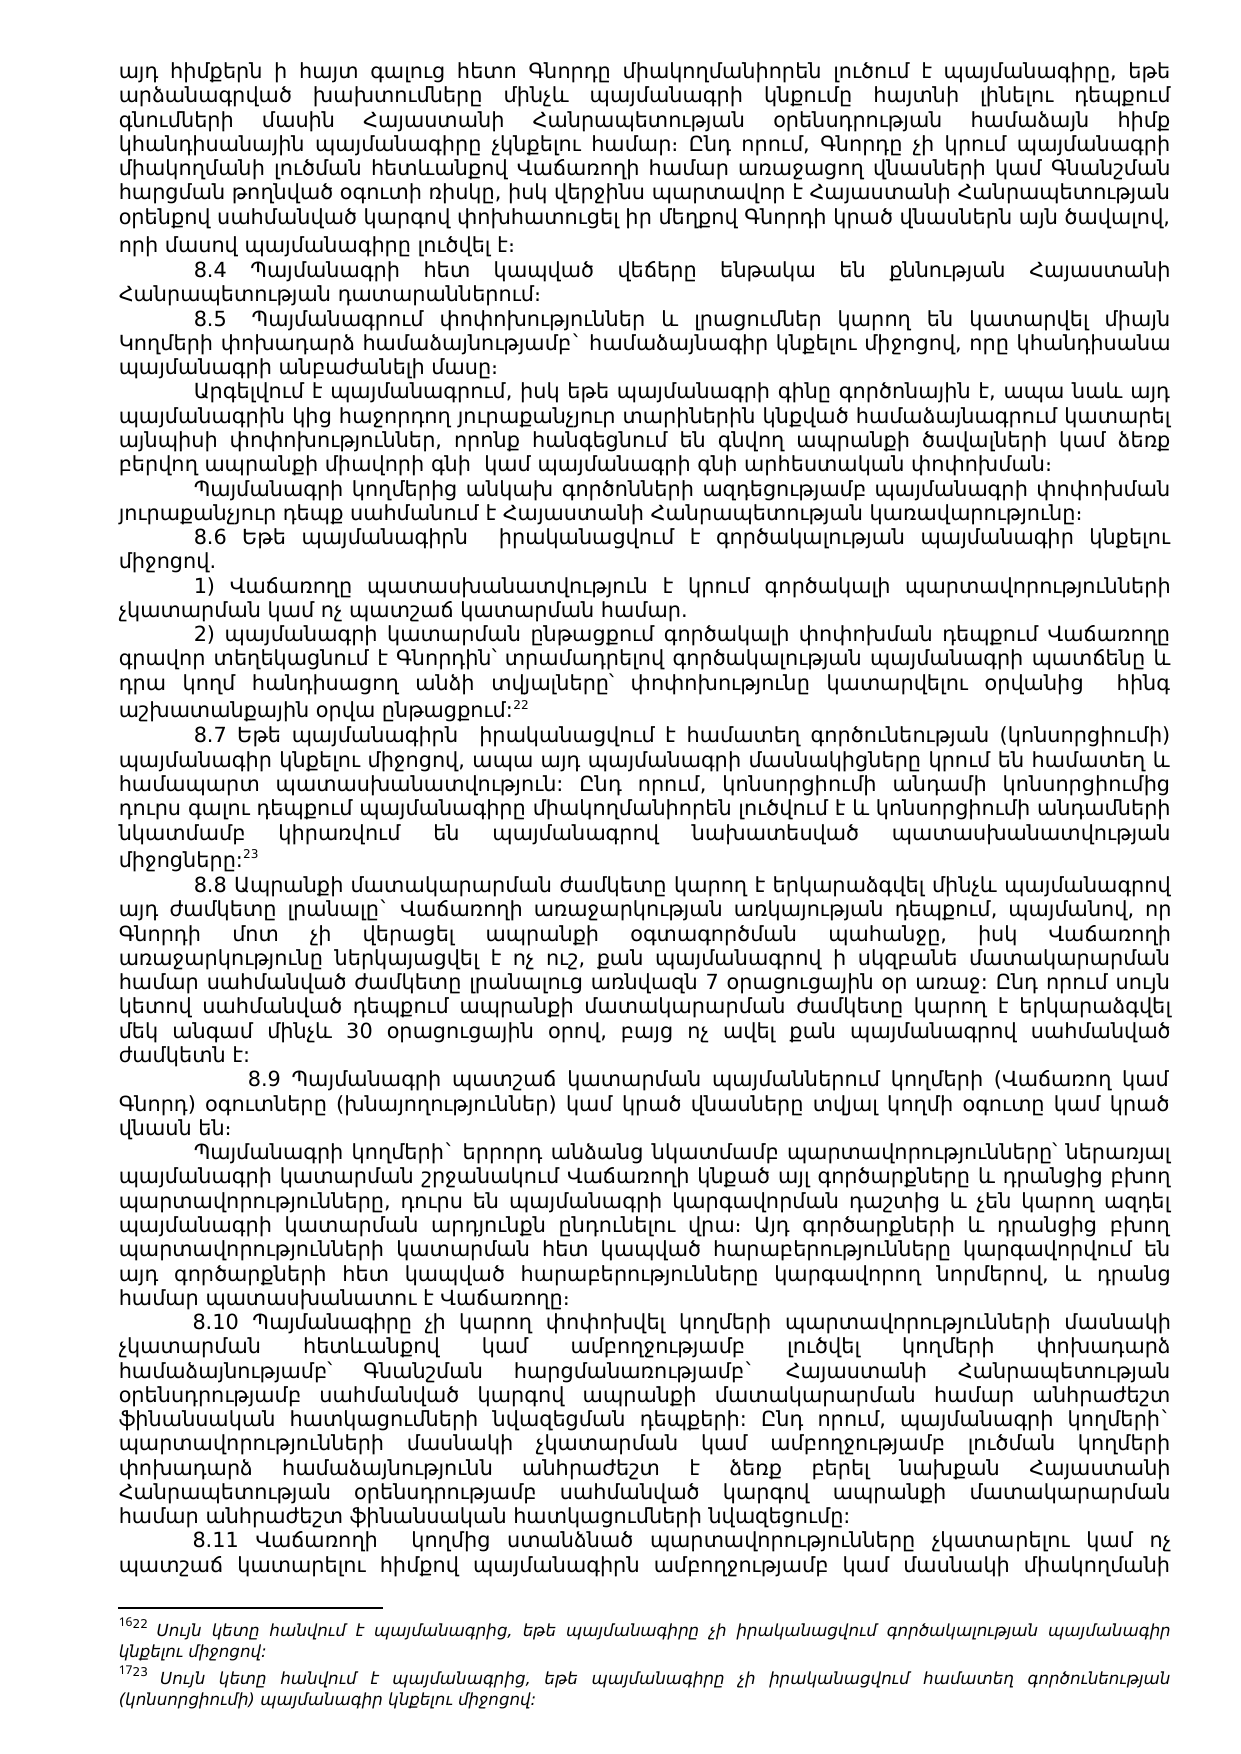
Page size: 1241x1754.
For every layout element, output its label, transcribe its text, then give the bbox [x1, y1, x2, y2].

text 8.5 Պայմանագրում փոփոխություններ և լրացումներ կարող են կատարվել միայն Կողմերի փոխադարձ համաձայնությամբ` համաձայնագիր կնքելու միջոցով, որը կհանդիսանա պայմանագրի անբաժանելի մասը։ [118, 307, 1171, 379]
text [118, 1528, 1171, 1577]
text 2) պայմանագրի կատարման ընթացքում գործակալի փոփոխման դեպքում Վաճառողը գրավոր տեղեկացնում է Գնորդին՝ տրամադրելով գործակալության պայմանագրի պատճենը և դրա կողմ հանդիսացող անձի տվյալները՝ փոփոխությունը կատարվելու օրվանից հինգ աշխատանքային օրվա ընթացքում:22 [118, 622, 1171, 723]
text 8.7 Եթե պայմանագիրն իրականացվում է համատեղ գործունեության (կոնսորցիումի) պայմանագիր կնքելու միջոցով, ապա այդ պայմանագրի մասնակիցները կրում են համատեղ և համապարտ պատասխանատվություն: Ընդ որում, կոնսորցիումի անդամի կոնսորցիումից դուրս գալու դեպքում պայմանագիրը միակողմանիորեն լուծվում է և կոնսորցիումի անդամների նկատմամբ կիրառվում են պայմանագրով նախատեսված պատասխանատվության միջոցները:23 [118, 723, 1171, 873]
text 8.9 Պայմանագրի պատշաճ կատարման պայմաններում կողմերի (Վաճառող կամ Գնորդ) օգուտները (խնայողություններ) կամ կրած վնասները տվյալ կողմի օգուտը կամ կրած վնասն են։ [118, 1067, 1171, 1140]
text 8.10 Պայմանագիրը չի կարող փոփոխվել կողմերի պարտավորությունների մասնակի չկատարման հետևանքով կամ ամբողջությամբ լուծվել կողմերի փոխադարձ համաձայնությամբ՝ Գնանշման հարցմանառությամբ` Հայաստանի Հանրապետության օրենսդրությամբ սահմանված կարգով ապրանքի մատակարարման համար անհրաժեշտ ֆինանսական հատկացումների նվազեցման դեպքերի: Ընդ որում, պայմանագրի կողմերի` պարտավորությունների մասնակի չկատարման կամ ամբողջությամբ լուծման կողմերի փոխադարձ համաձայնությունն անհրաժեշտ է ձեռք բերել նախքան Հայաստանի Հանրապետության օրենսդրությամբ սահմանված կարգով ապրանքի մատակարարման համար անհրաժեշտ ֆինանսական հատկացումների նվազեցումը: [118, 1310, 1171, 1528]
text 8.4 Պայմանագրի հետ կապված վեճերը ենթակա են քննության Հայաստանի Հանրապետության դատարաններում։ [118, 258, 1171, 307]
text Արգելվում է պայմանագրում, իսկ եթե պայմանագրի գինը գործոնային է, ապա նաև այդ պայմանագրին կից հաջորդող յուրաքանչյուր տարիներին կնքված համաձայնագրում կատարել այնպիսի փոփոխություններ, որոնք հանգեցնում են գնվող ապրանքի ծավալների կամ ձեռք բերվող ապրանքի միավորի գնի կամ պայմանագրի գնի արհեստական փոփոխման։ [118, 379, 1171, 477]
text 8.8 Ապրանքի մատակարարման ժամկետը կարող է երկարաձգվել մինչև պայմանագրով այդ ժամկետը լրանալը` Վաճառողի առաջարկության առկայության դեպքում, պայմանով, որ Գնորդի մոտ չի վերացել ապրանքի օգտագործման պահանջը, իսկ Վաճառողի առաջարկությունը ներկայացվել է ոչ ուշ, քան պայմանագրով ի սկզբանե մատակարարման համար սահմանված ժամկետը լրանալուց առնվազն 7 օրացուցային օր առաջ: Ընդ որում սույն կետով սահմանված դեպքում ապրանքի մատակարարման ժամկետը կարող է երկարաձգվել մեկ անգամ մինչև 30 օրացուցային օրով, բայց ոչ ավել քան պայմանագրով սահմանված ժամկետն է: [118, 873, 1171, 1067]
text 1) Վաճառողը պատասխանատվություն է կրում գործակալի պարտավորությունների չկատարման կամ ոչ պատշաճ կատարման համար. [118, 574, 1171, 622]
text Պայմանագրի կողմերից անկախ գործոնների ազդեցությամբ պայմանագրի փոփոխման յուրաքանչյուր դեպք սահմանում է Հայաստանի Հանրապետության կառավարությունը։ [118, 477, 1171, 525]
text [118, 59, 1171, 258]
text 8.6 Եթե պայմանագիրն իրականացվում է գործակալության պայմանագիր կնքելու միջոցով. [118, 525, 1171, 574]
text Պայմանագրի կողմերի` երրորդ անձանց նկատմամբ պարտավորությունները՝ ներառյալ պայմանագրի կատարման շրջանակում Վաճառողի կնքած այլ գործարքները և դրանցից բխող պարտավորությունները, դուրս են պայմանագրի կարգավորման դաշտից և չեն կարող ազդել պայմանագրի կատարման արդյունքն ընդունելու վրա։ Այդ գործարքների և դրանցից բխող պարտավորությունների կատարման հետ կապված հարաբերությունները կարգավորվում են այդ գործարքների հետ կապված հարաբերությունները կարգավորող նորմերով, և դրանց համար պատասխանատու է Վաճառողը։ [118, 1140, 1171, 1310]
